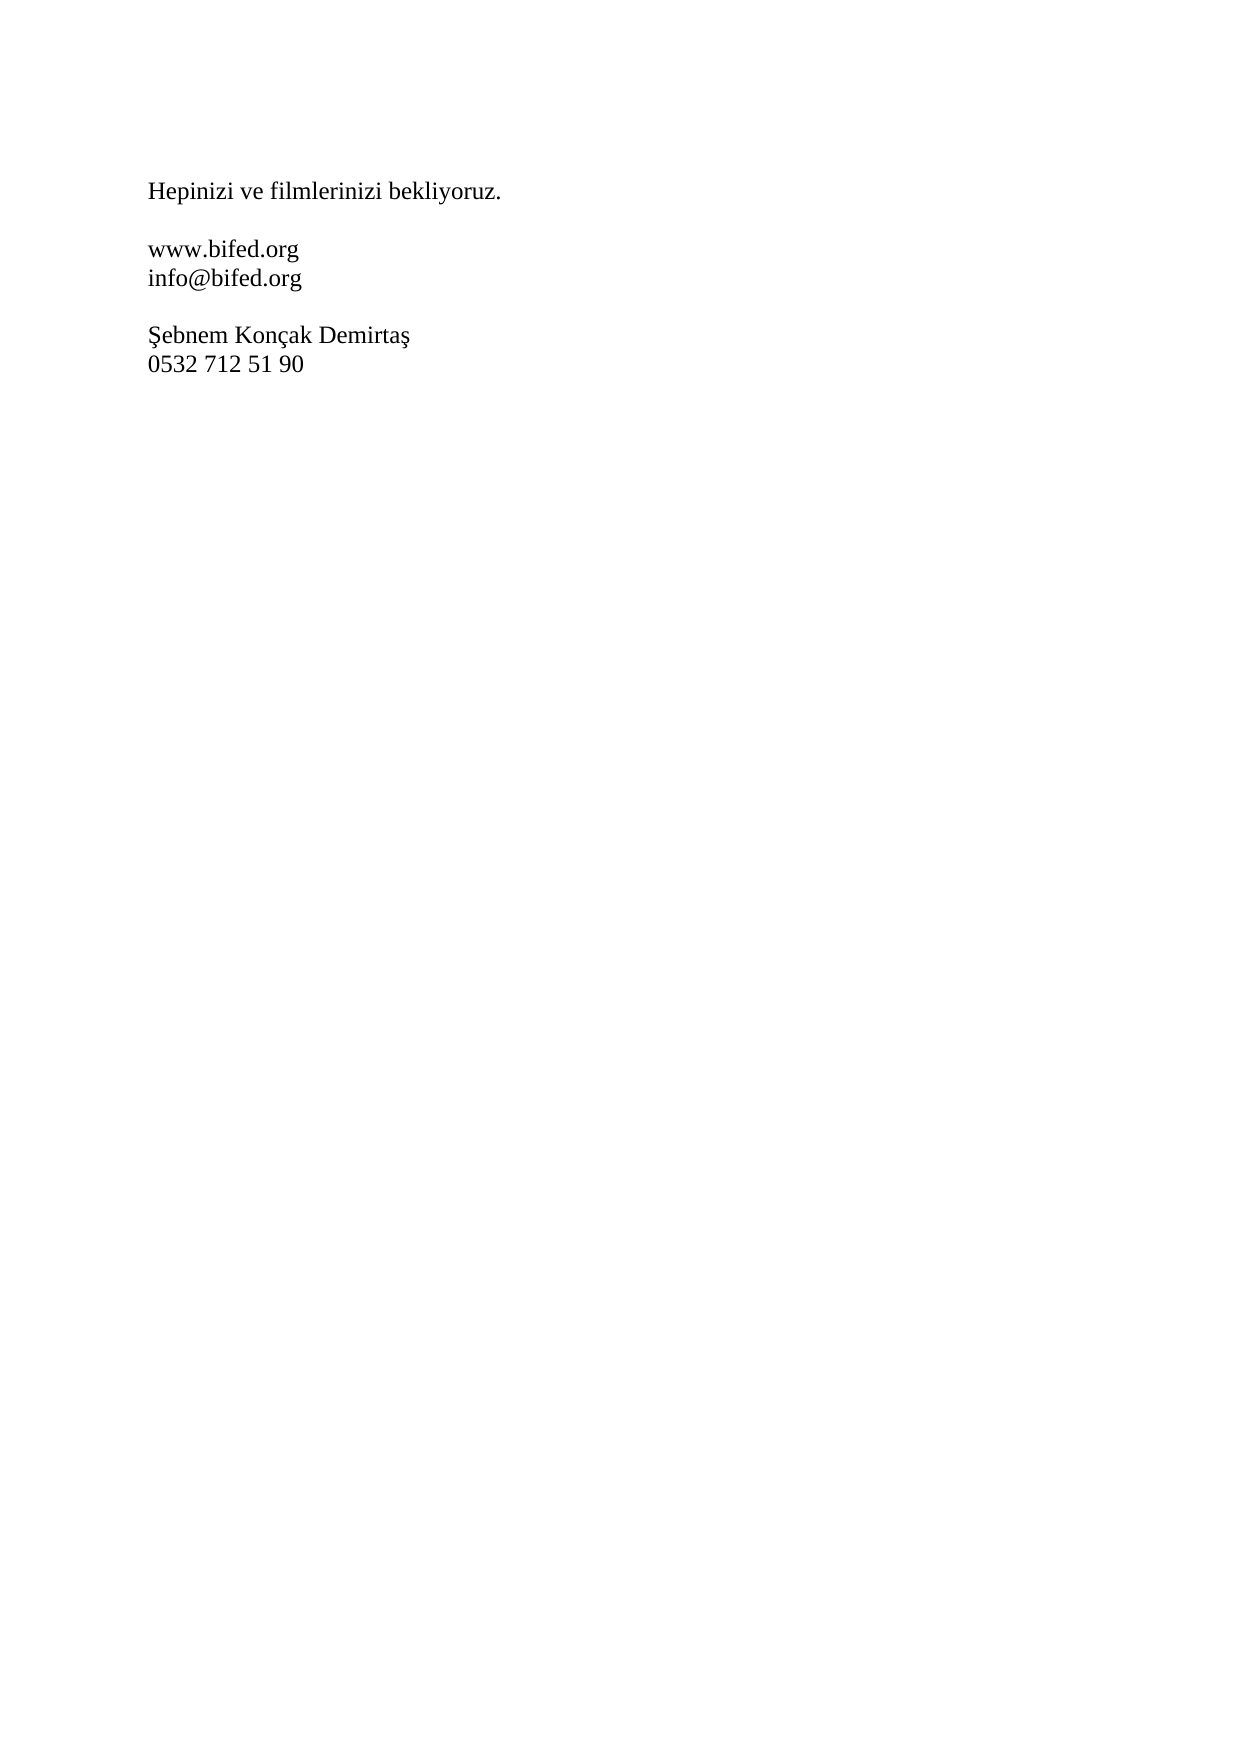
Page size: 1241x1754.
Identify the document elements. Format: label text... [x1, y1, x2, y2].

text 0532 712 51 90 [148, 349, 1093, 378]
text info@bifed.org [148, 263, 1093, 291]
text www.bifed.org [148, 234, 1093, 263]
text Şebnem Konçak Demirtaş [148, 320, 1093, 349]
text Hepinizi ve filmlerinizi bekliyoruz. [148, 176, 1093, 205]
